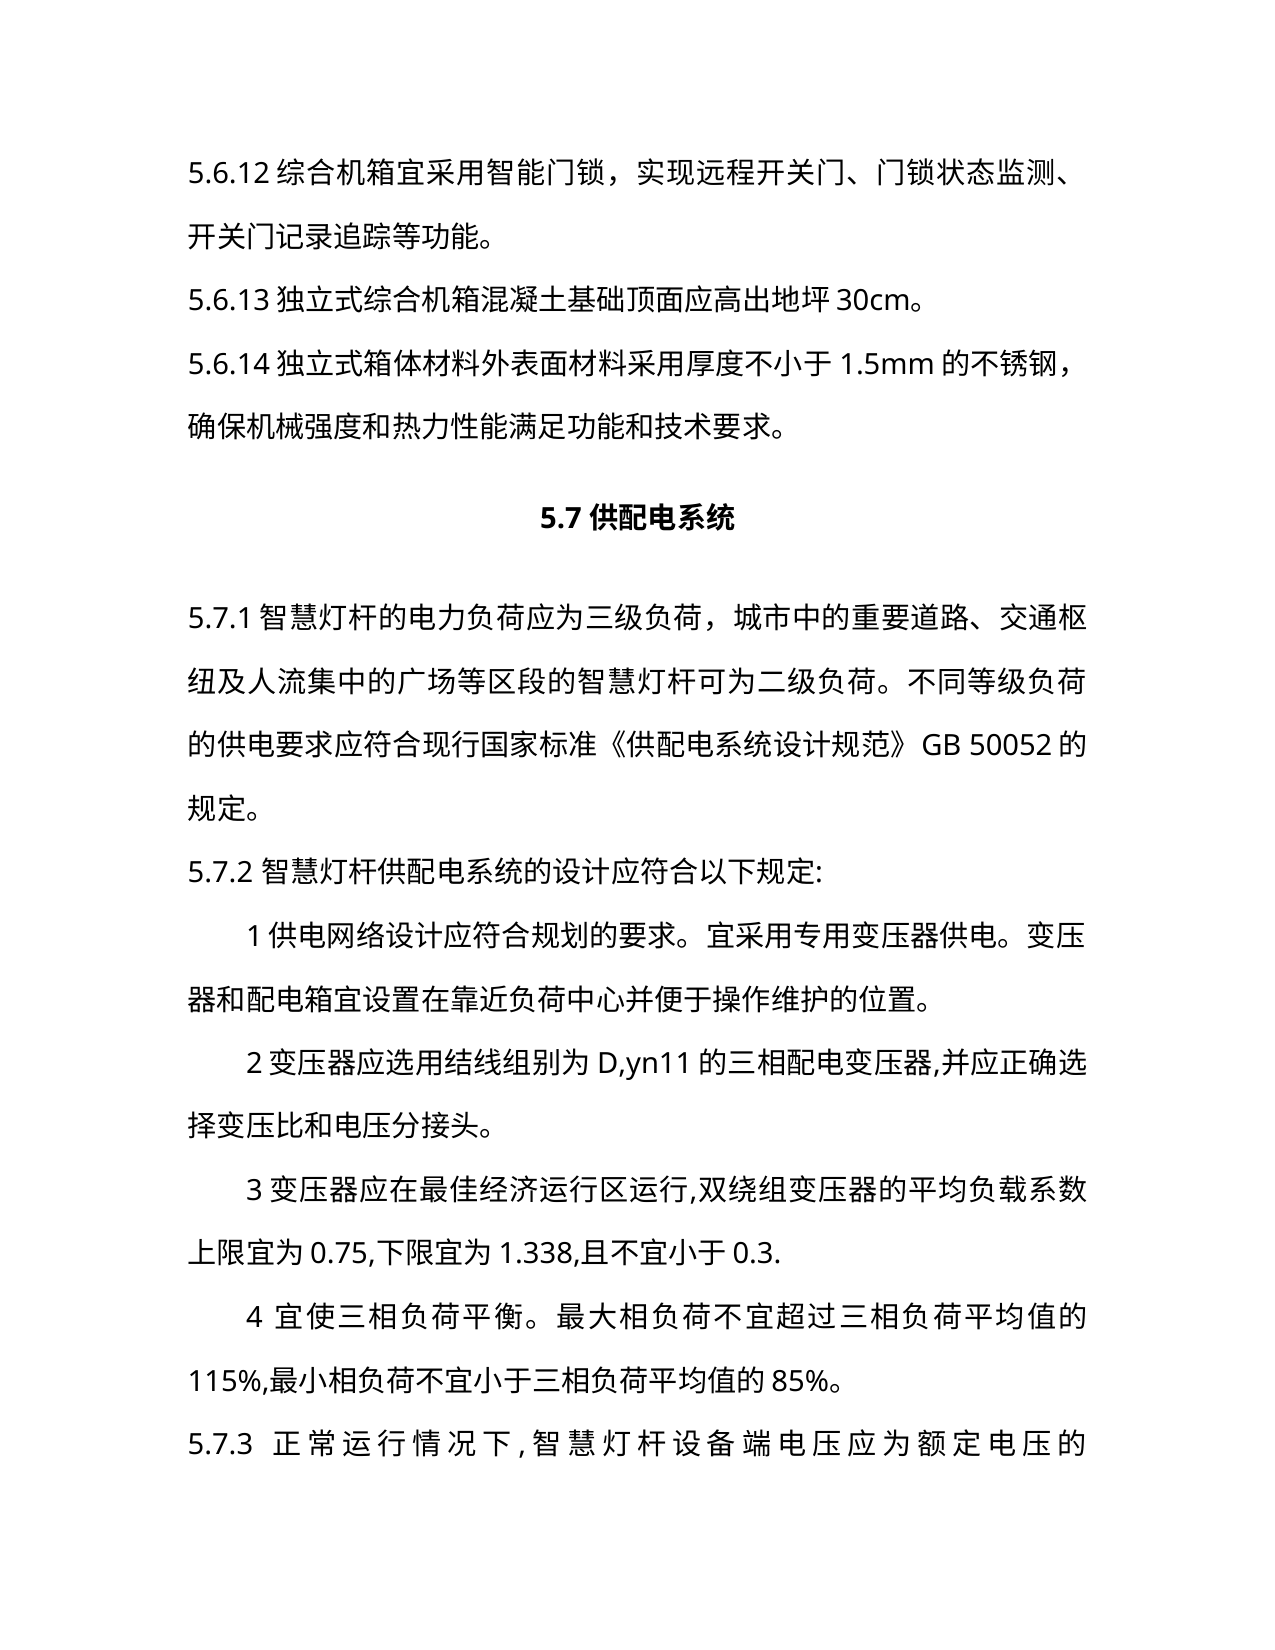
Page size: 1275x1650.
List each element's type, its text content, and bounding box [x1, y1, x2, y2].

subtitle 5.7 供配电系统 [187, 494, 1087, 537]
text 5.6.13独立式综合机箱混凝土基础顶面应高出地坪30cm。 [188, 277, 1087, 319]
text 2变压器应选用结线组别为D,yn11的三相配电变压器,并应正确选择变压比和电压分接头。 [187, 1039, 1087, 1145]
text 5.6.14独立式箱体材料外表面材料采用厚度不小于1.5mm的不锈钢，确保机械强度和热力性能满足功能和技术要求。 [188, 341, 1087, 446]
text 1供电网络设计应符合规划的要求。宜采用专用变压器供电。变压器和配电箱宜设置在靠近负荷中心并便于操作维护的位置。 [187, 912, 1087, 1018]
text 4 宜使三相负荷平衡。最大相负荷不宜超过三相负荷平均值的115%,最小相负荷不宜小于三相负荷平均值的85%。 [187, 1293, 1087, 1399]
text 5.7.1智慧灯杆的电力负荷应为三级负荷，城市中的重要道路、交通枢纽及人流集中的广场等区段的智慧灯杆可为二级负荷。不同等级负荷的供电要求应符合现行国家标准《供配电系统设计规范》GB 50052的规定。 [188, 595, 1087, 828]
text 5.7.2 智慧灯杆供配电系统的设计应符合以下规定: [187, 849, 1087, 891]
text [187, 1421, 1087, 1463]
text 5.6.12综合机箱宜采用智能门锁，实现远程开关门、门锁状态监测、开关门记录追踪等功能。 [188, 150, 1087, 256]
text 3变压器应在最佳经济运行区运行,双绕组变压器的平均负载系数上限宜为0.75,下限宜为1.338,且不宜小于0.3. [187, 1166, 1087, 1272]
